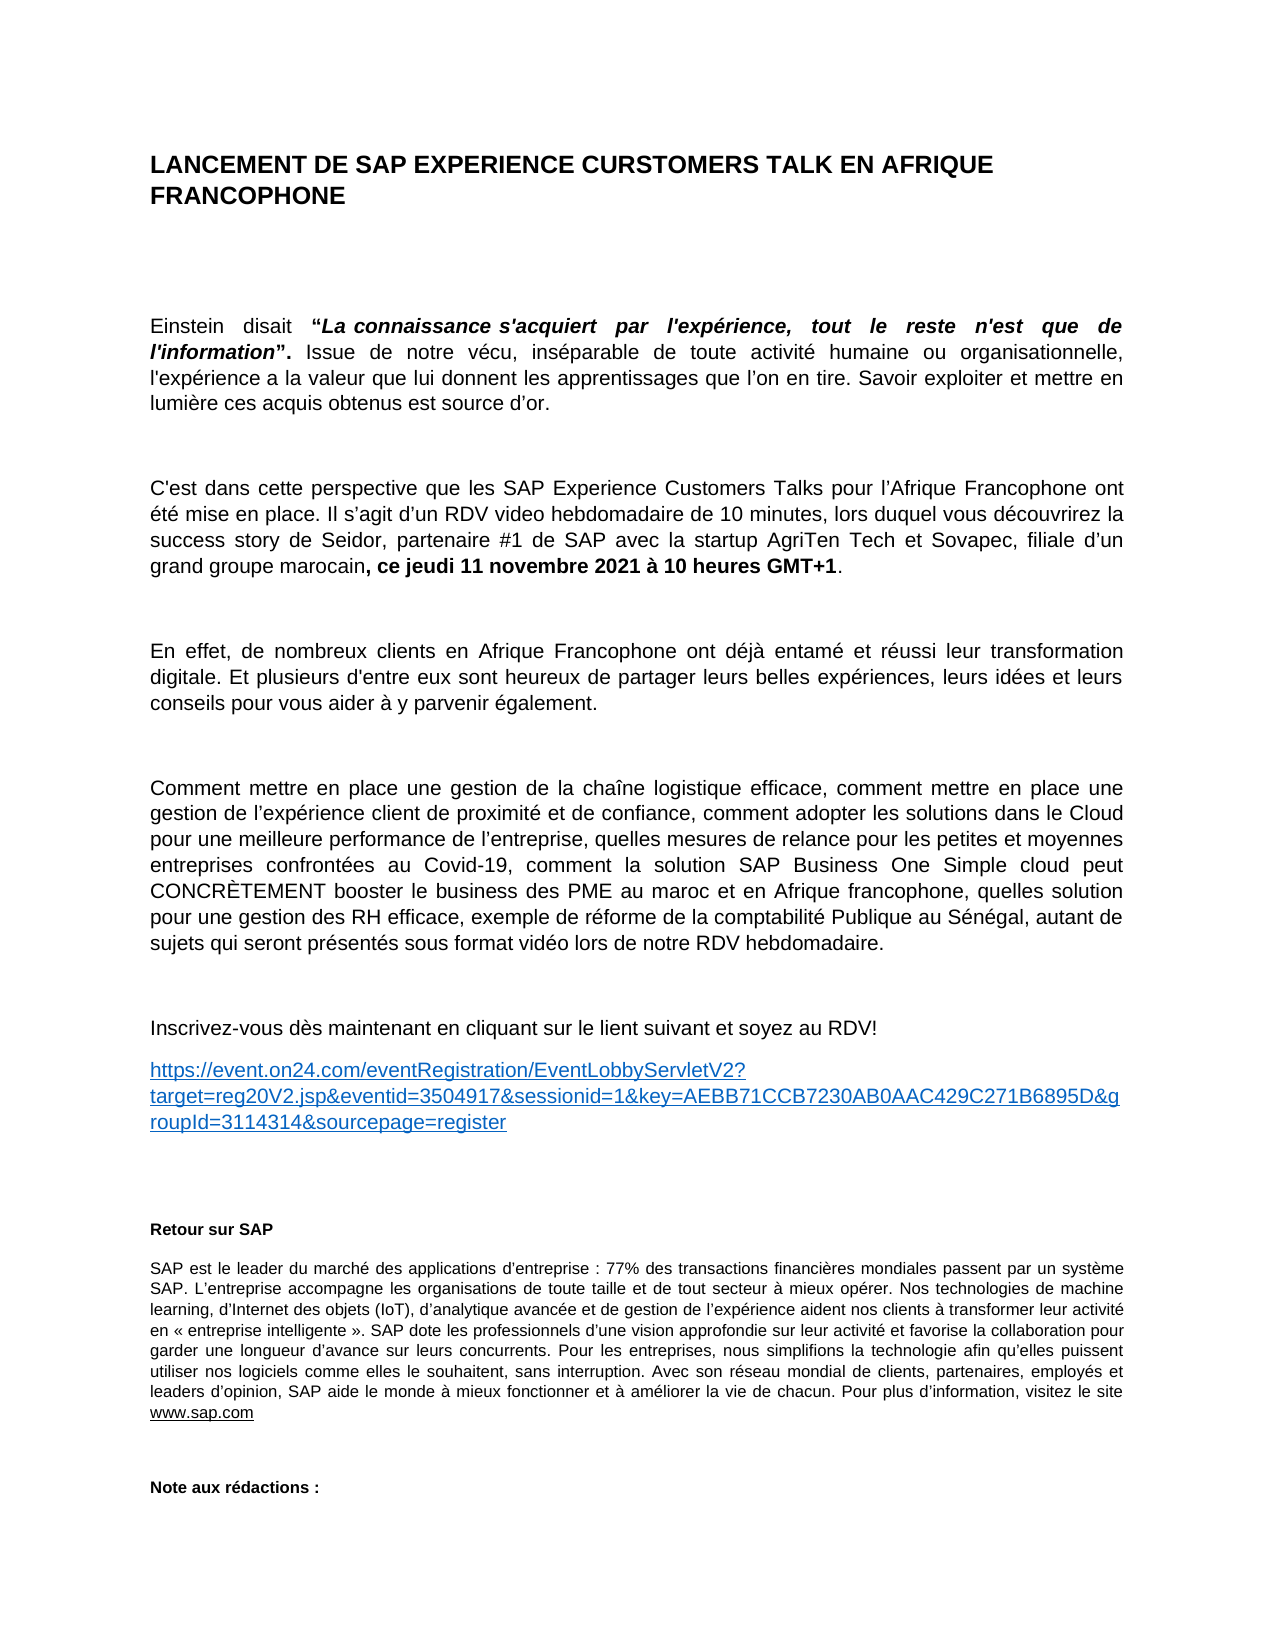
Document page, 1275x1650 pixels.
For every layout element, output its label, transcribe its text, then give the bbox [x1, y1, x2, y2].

text Einstein disait “La connaissance s'acquiert par l'expérience, tout le reste n'est que de l'information”. Issue de notre vécu, inséparable de toute activité humaine ou organisationnelle, l'expérience a la valeur que lui donnent les apprentissages que l’on en tire. Savoir exploiter et mettre en lumière ces acquis obtenus est source d’or. [150, 314, 1125, 415]
text https://event.on24.com/eventRegistration/EventLobbyServletV2?target=reg20V2.jsp&eventid=3504917&sessionid=1&key=AEBB71CCB7230AB0AAC429C271B6895D&groupId=3114314&sourcepage=register [150, 1058, 1125, 1133]
text Retour sur SAP [150, 1220, 1125, 1239]
text En effet, de nombreux clients en Afrique Francophone ont déjà entamé et réussi leur transformation digitale. Et plusieurs d'entre eux sont heureux de partager leurs belles expériences, leurs idées et leurs conseils pour vous aider à y parvenir également. [150, 639, 1125, 714]
text Note aux rédactions : [150, 1477, 1125, 1497]
text Inscrivez-vous dès maintenant en cliquant sur le lient suivant et soyez au RDV! [150, 1015, 1125, 1039]
text SAP est le leader du marché des applications d’entreprise : 77% des transactions financières mondiales passent par un système SAP. L’entreprise accompagne les organisations de toute taille et de tout secteur à mieux opérer. Nos technologies de machine learning, d’Internet des objets (IoT), d’analytique avancée et de gestion de l’expérience aident nos clients à transformer leur activité en « entreprise intelligente ». SAP dote les professionnels d’une vision approfondie sur leur activité et favorise la collaboration pour garder une longueur d’avance sur leurs concurrents. Pour les entreprises, nous simplifions la technologie afin qu’elles puissent utiliser nos logiciels comme elles le souhaitent, sans interruption. Avec son réseau mondial de clients, partenaires, employés et leaders d’opinion, SAP aide le monde à mieux fonctionner et à améliorer la vie de chacun. Pour plus d’information, visitez le site www.sap.com [150, 1258, 1125, 1422]
text Comment mettre en place une gestion de la chaîne logistique efficace, comment mettre en place une gestion de l’expérience client de proximité et de confiance, comment adopter les solutions dans le Cloud pour une meilleure performance de l’entreprise, quelles mesures de relance pour les petites et moyennes entreprises confrontées au Covid-19, comment la solution SAP Business One Simple cloud peut CONCRÈTEMENT booster le business des PME au maroc et en Afrique francophone, quelles solution pour une gestion des RH efficace, exemple de réforme de la comptabilité Publique au Sénégal, autant de sujets qui seront présentés sous format vidéo lors de notre RDV hebdomadaire. [150, 775, 1125, 954]
text LANCEMENT DE SAP EXPERIENCE CURSTOMERS TALK EN AFRIQUE FRANCOPHONE [150, 150, 1125, 210]
text C'est dans cette perspective que les SAP Experience Customers Talks pour l’Afrique Francophone ont été mise en place. Il s’agit d’un RDV video hebdomadaire de 10 minutes, lors duquel vous découvrirez la success story de Seidor, partenaire #1 de SAP avec la startup AgriTen Tech et Sovapec, filiale d’un grand groupe marocain, ce jeudi 11 novembre 2021 à 10 heures GMT+1. [150, 476, 1125, 578]
